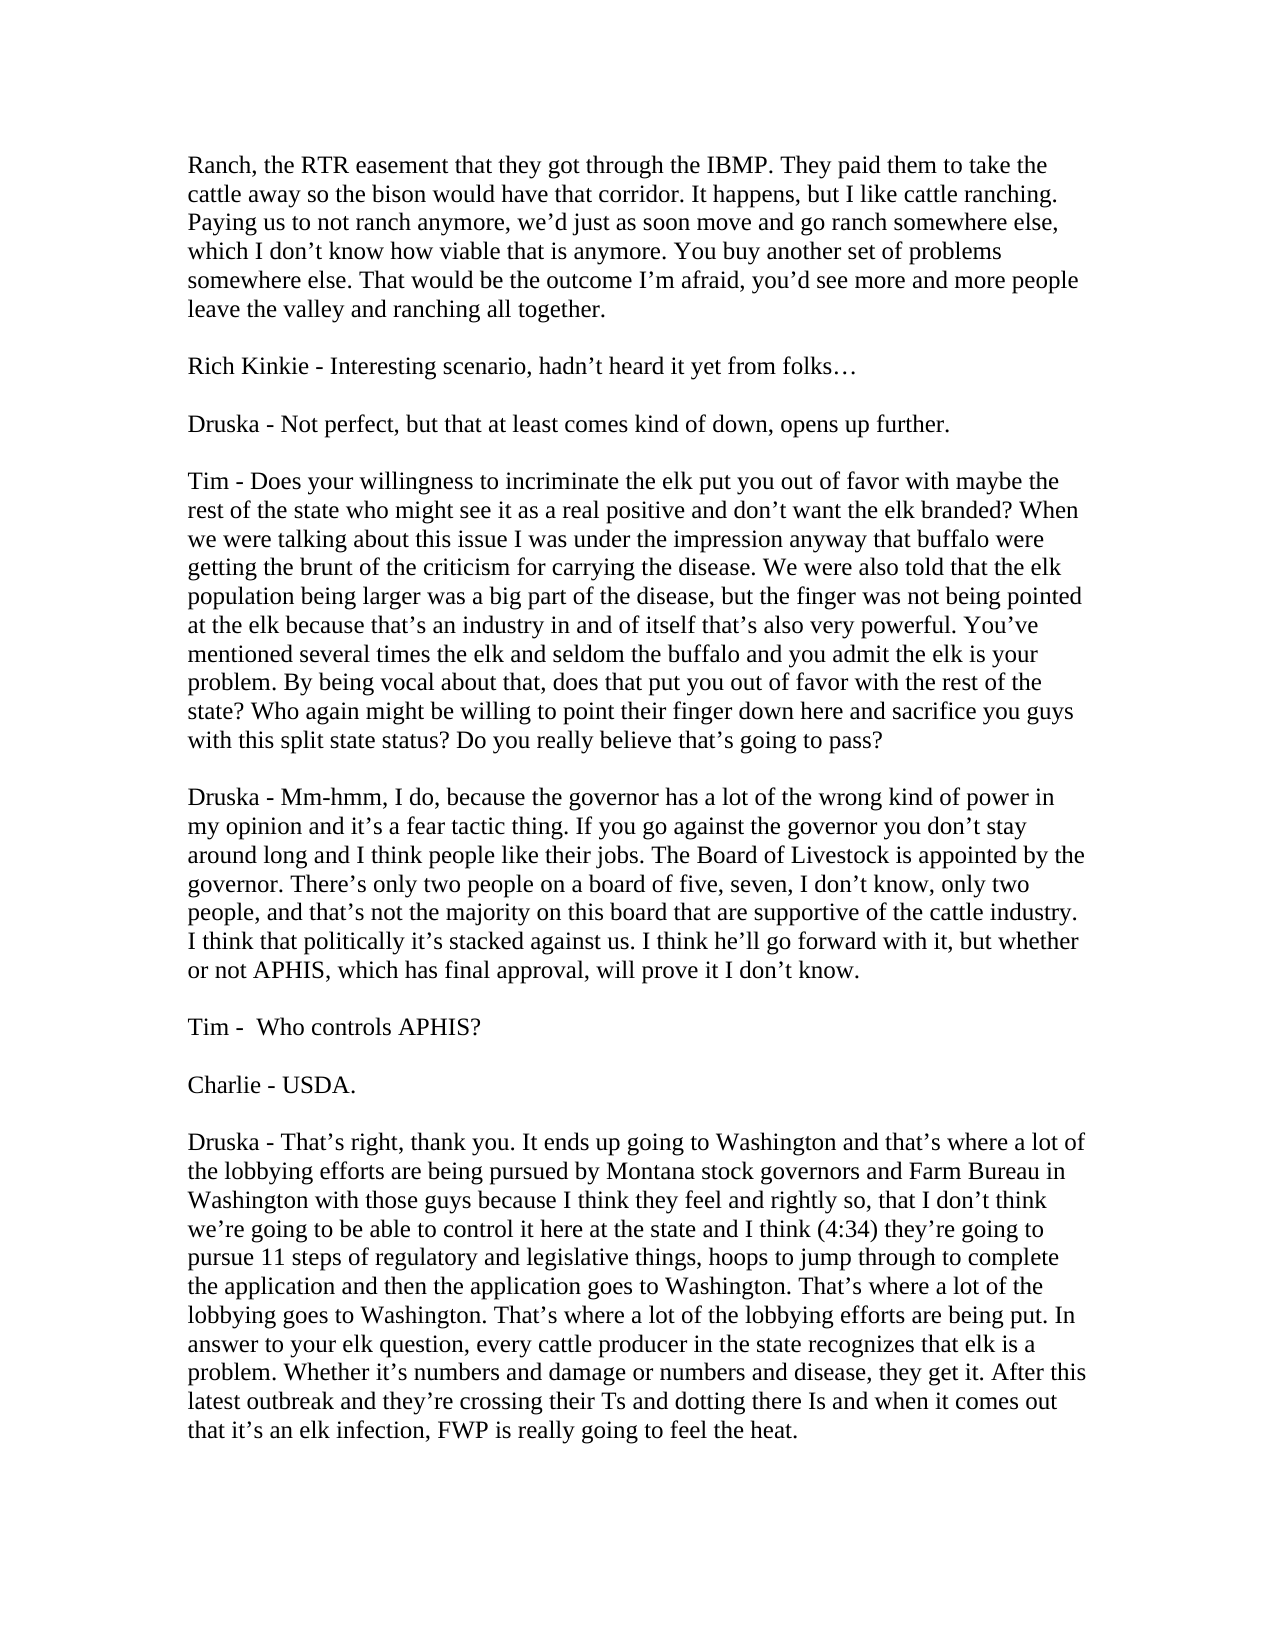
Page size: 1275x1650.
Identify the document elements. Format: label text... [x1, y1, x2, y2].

text Druska - Not perfect, but that at least comes kind of down, opens up further. [187, 409, 1087, 437]
text Charlie - USDA. [187, 1070, 1087, 1099]
text Druska - That’s right, thank you. It ends up going to Washington and that’s where a lot of the lobbying efforts are being pursued by Montana stock governors and Farm Bureau in Washington with those guys because I think they feel and rightly so, that I don’t think we’re going to be able to control it here at the state and I think (4:34) they’re going to pursue 11 steps of regulatory and legislative things, hoops to jump through to complete the application and then the application goes to Washington. That’s where a lot of the lobbying goes to . That’s where a lot of the lobbying efforts are being put. In answer to your elk question, every cattle producer in the state recognizes that elk is a problem. Whether it’s numbers and damage or numbers and disease, they get it. After this latest outbreak and they’re crossing their Ts and dotting there Is and when it comes out that it’s an elk infection, FWP is really going to feel the heat. [187, 1127, 1087, 1444]
text Tim - Does your willingness to incriminate the elk put you out of favor with maybe the rest of the state who might see it as a real positive and don’t want the elk branded? When we were talking about this issue I was under the impression anyway that buffalo were getting the brunt of the criticism for carrying the disease. We were also told that the elk population being larger was a big part of the disease, but the finger was not being pointed at the elk because that’s an industry in and of itself that’s also very powerful. You’ve mentioned several times the elk and seldom the buffalo and you admit the elk is your problem. By being vocal about that, does that put you out of favor with the rest of the state? Who again might be willing to point their finger down here and sacrifice you guys with this split state status? Do you really believe that’s going to pass? [187, 466, 1087, 754]
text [187, 150, 1087, 322]
text Druska - Mm-hmm, I do, because the governor has a lot of the wrong kind of power in my opinion and it’s a fear tactic thing. If you go against the governor you don’t stay around long and I think people like their jobs. The Board of Livestock is appointed by the governor. There’s only two people on a board of five, seven, I don’t know, only two people, and that’s not the majority on this board that are supportive of the cattle industry. I think that politically it’s stacked against us. I think he’ll go forward with it, but whether or not APHIS, which has final approval, will prove it I don’t know. [187, 782, 1087, 984]
text Rich Kinkie - Interesting scenario, hadn’t heard it yet from folks… [187, 351, 1087, 380]
text Tim - Who controls APHIS? [187, 1012, 1087, 1041]
